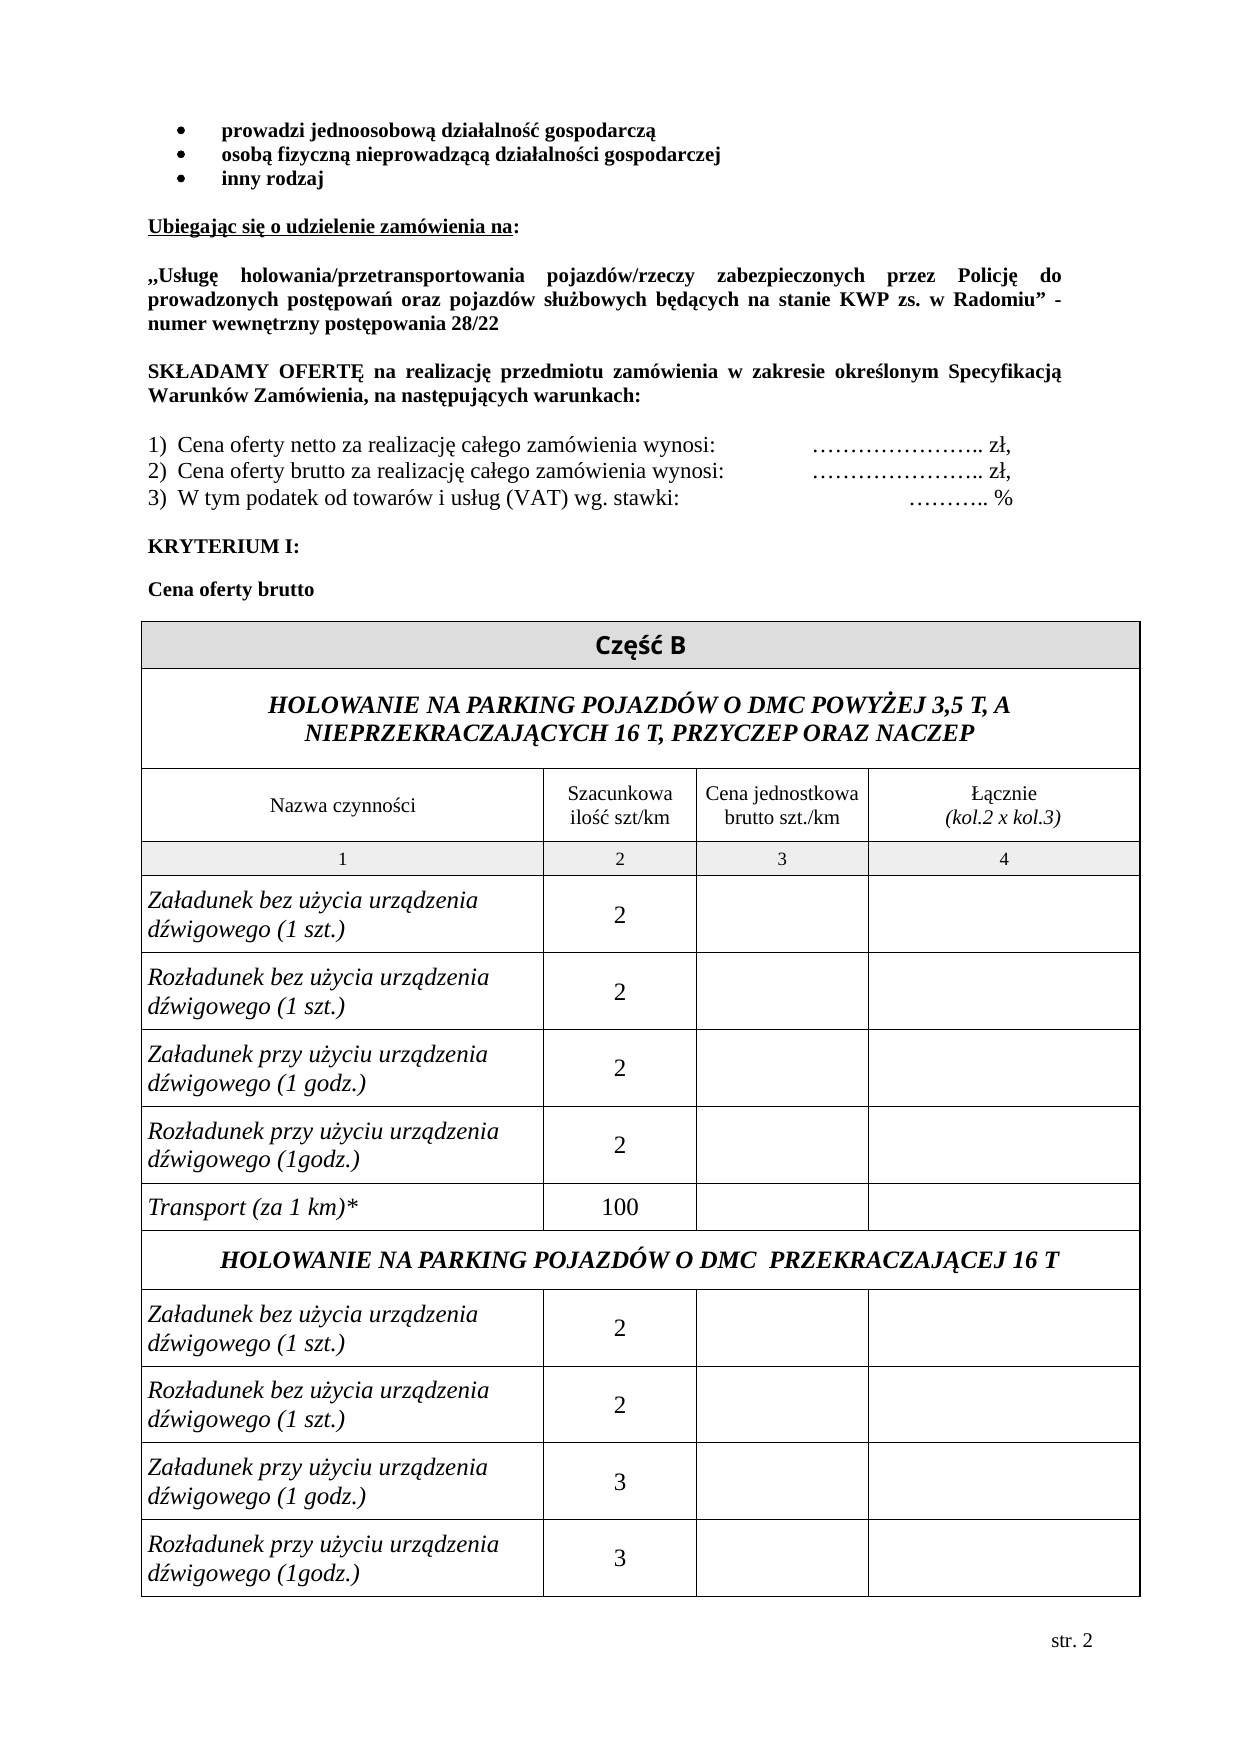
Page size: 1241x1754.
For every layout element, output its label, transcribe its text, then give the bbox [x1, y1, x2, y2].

table_cell [869, 1520, 1139, 1596]
table_cell Rozładunek przy użyciu urządzenia dźwigowego (1godz.) [142, 1520, 543, 1596]
table_cell Szacunkowa ilość szt/km [544, 769, 696, 841]
table_cell Załadunek przy użyciu urządzenia dźwigowego (1 godz.) [142, 1443, 543, 1519]
table_cell [869, 1107, 1139, 1182]
table_cell 2 [544, 842, 696, 875]
list prowadzi jednoosobową działalność gospodarczą [177, 118, 1063, 142]
text SKŁADAMY OFERTĘ na realizację przedmiotu zamówienia w zakresie określonym Specyfikacją Warunków Zamówienia, na następujących warunkach: [148, 359, 1063, 407]
text Cena oferty brutto [148, 577, 1092, 601]
table_cell HOLOWANIE NA PARKING POJAZDÓW O DMC PRZEKRACZAJĄCEJ 16 T [142, 1231, 1139, 1289]
table_cell 2 [544, 876, 696, 952]
list osobą fizyczną nieprowadzącą działalności gospodarczej [177, 142, 1063, 166]
table_cell [697, 1290, 868, 1366]
table_cell 4 [869, 842, 1139, 875]
table_cell [869, 876, 1139, 952]
table_cell [869, 953, 1139, 1029]
table_cell [697, 1030, 868, 1106]
table_cell [869, 1030, 1139, 1106]
table_cell Załadunek bez użycia urządzenia dźwigowego (1 szt.) [142, 1290, 543, 1366]
table_cell Załadunek przy użyciu urządzenia dźwigowego (1 godz.) [142, 1030, 543, 1106]
list Cena oferty brutto za realizację całego zamówienia wynosi: ………………….. zł, [148, 457, 1092, 484]
table_cell Rozładunek przy użyciu urządzenia dźwigowego (1godz.) [142, 1107, 543, 1182]
table_cell 100 [544, 1184, 696, 1230]
table_cell [697, 953, 868, 1029]
list W tym podatek od towarów i usług (VAT) wg. stawki: ……….. % [148, 484, 1092, 510]
table_cell [697, 1184, 868, 1230]
table_cell 3 [544, 1443, 696, 1519]
table_cell Nazwa czynności [142, 769, 543, 841]
table_cell [697, 1443, 868, 1519]
list inny rodzaj [177, 166, 1063, 190]
table_cell Łącznie (kol.2 x kol.3) [869, 769, 1139, 841]
table_cell 2 [544, 1367, 696, 1442]
table_header Część B [142, 622, 1139, 668]
table_cell [697, 1107, 868, 1182]
table_cell [869, 1443, 1139, 1519]
table_cell 3 [697, 842, 868, 875]
table_cell 2 [544, 953, 696, 1029]
text ,,Usługę holowania/przetransportowania pojazdów/rzeczy zabezpieczonych przez Policję do prowadzonych postępowań oraz pojazdów służbowych będących na stanie KWP zs. w Radomiu” - numer wewnętrzny postępowania 28/22 [148, 262, 1063, 335]
table_cell 3 [544, 1520, 696, 1596]
table_cell Transport (za 1 km)* [142, 1184, 543, 1230]
table_cell Rozładunek bez użycia urządzenia dźwigowego (1 szt.) [142, 1367, 543, 1442]
table_cell [869, 1290, 1139, 1366]
table_cell 2 [544, 1030, 696, 1106]
table_cell [697, 876, 868, 952]
list Cena oferty netto za realizację całego zamówienia wynosi: ………………….. zł, [148, 431, 1092, 457]
table_cell Załadunek bez użycia urządzenia dźwigowego (1 szt.) [142, 876, 543, 952]
table_cell [697, 1520, 868, 1596]
table_cell [697, 1367, 868, 1442]
text KRYTERIUM I: [148, 534, 1092, 558]
table_cell 1 [142, 842, 543, 875]
table_cell Cena jednostkowa brutto szt./km [697, 769, 868, 841]
table_cell 2 [544, 1290, 696, 1366]
text Ubiegając się o udzielenie zamówienia na: [148, 214, 1063, 238]
table_cell [869, 1367, 1139, 1442]
table_cell HOLOWANIE NA PARKING POJAZDÓW O DMC POWYŻEJ 3,5 T, A NIEPRZEKRACZAJĄCYCH 16 T, PRZYCZEP ORAZ NACZEP [142, 669, 1139, 768]
table_cell 2 [544, 1107, 696, 1182]
table_cell Rozładunek bez użycia urządzenia dźwigowego (1 szt.) [142, 953, 543, 1029]
table_cell [869, 1184, 1139, 1230]
